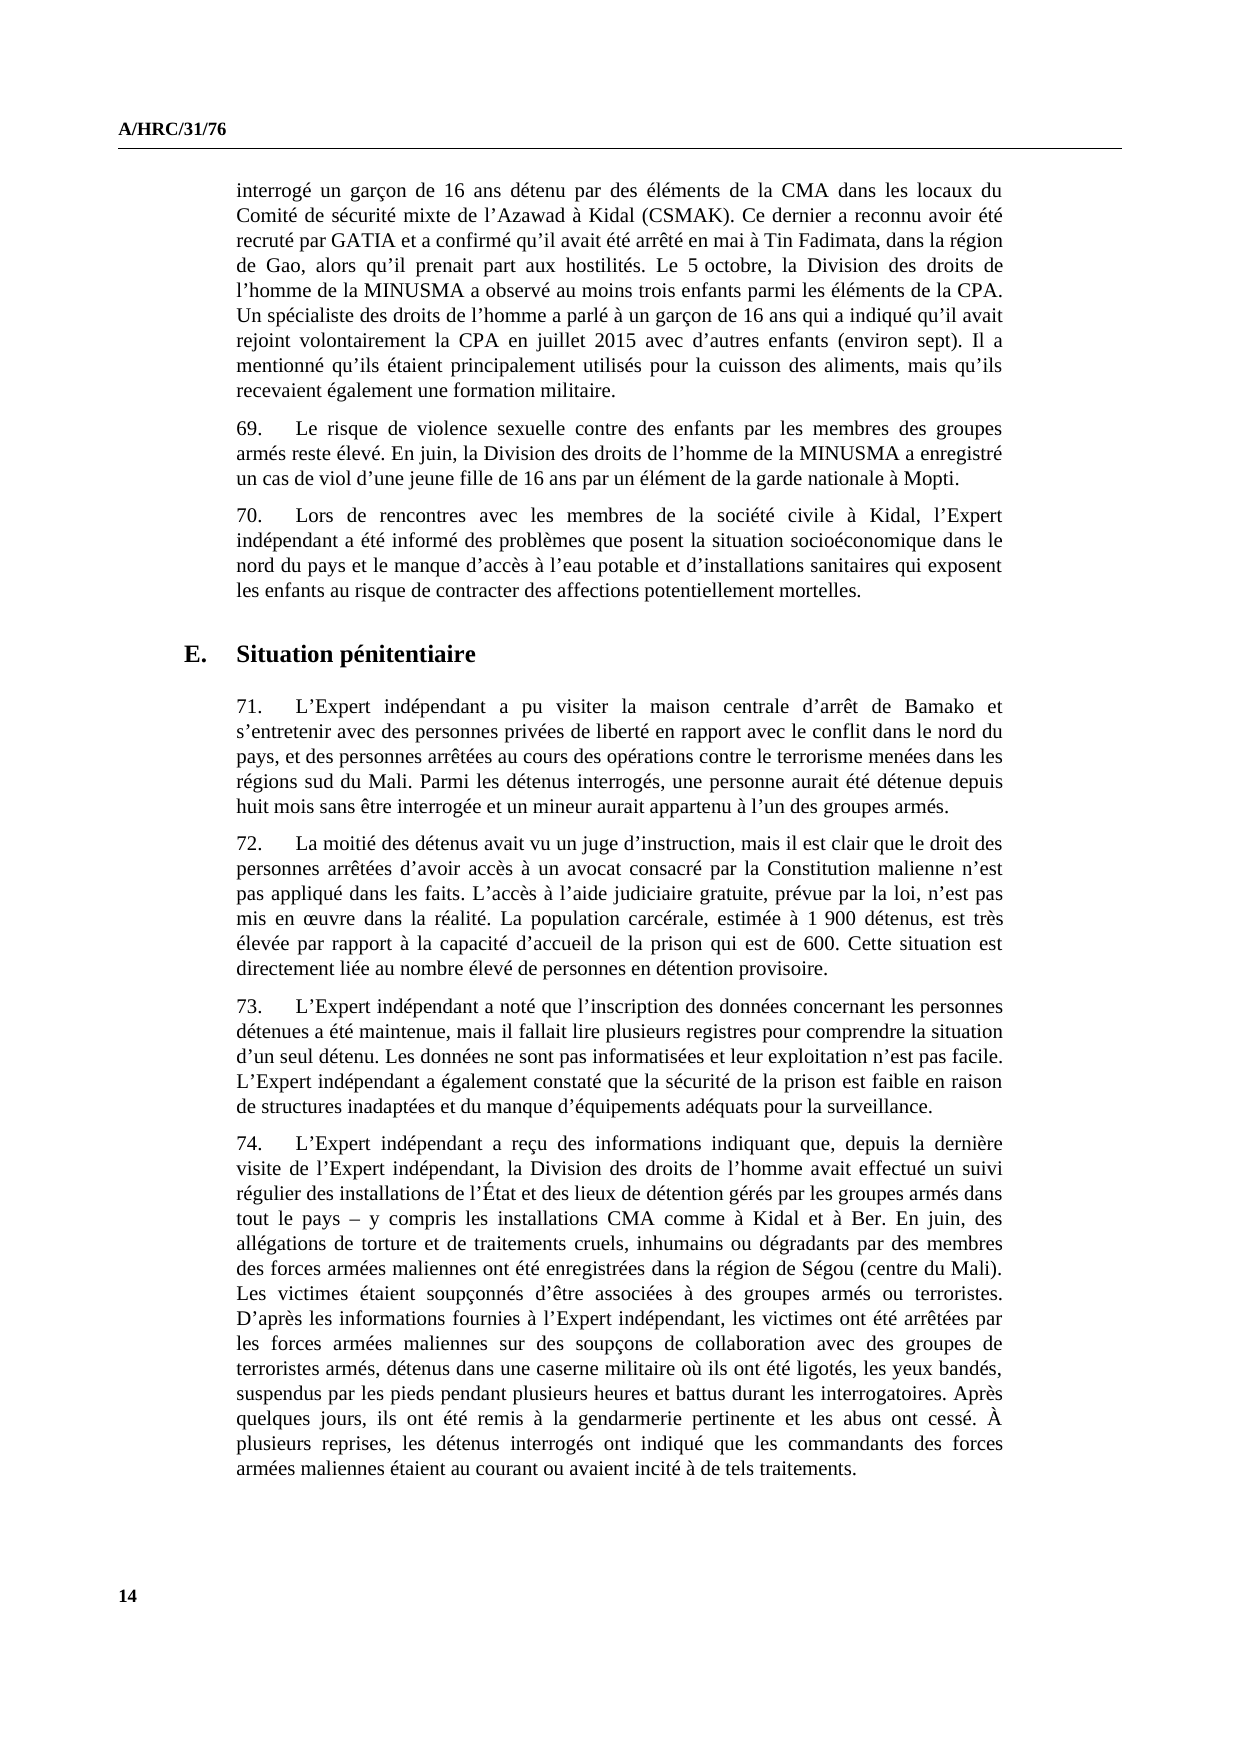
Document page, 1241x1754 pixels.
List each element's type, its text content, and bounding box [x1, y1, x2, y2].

text 73. L’Expert indépendant a noté que l’inscription des données concernant les personnes détenues a été maintenue, mais il fallait lire plusieurs registres pour comprendre la situation d’un seul détenu. Les données ne sont pas informatisées et leur exploitation n’est pas facile. L’Expert indépendant a également constaté que la sécurité de la prison est faible en raison de structures inadaptées et du manque d’équipements adéquats pour la surveillance. [236, 993, 1004, 1118]
text E. Situation pénitentiaire [118, 640, 1004, 668]
text 71. L’Expert indépendant a pu visiter la maison centrale d’arrêt de Bamako et s’entretenir avec des personnes privées de liberté en rapport avec le conflit dans le nord du pays, et des personnes arrêtées au cours des opérations contre le terrorisme menées dans les régions sud du Mali. Parmi les détenus interrogés, une personne aurait été détenue depuis huit mois sans être interrogée et un mineur aurait appartenu à l’un des groupes armés. [236, 693, 1004, 818]
text 72. La moitié des détenus avait vu un juge d’instruction, mais il est clair que le droit des personnes arrêtées d’avoir accès à un avocat consacré par la Constitution malienne n’est pas appliqué dans les faits. L’accès à l’aide judiciaire gratuite, prévue par la loi, n’est pas mis en œuvre dans la réalité. La population carcérale, estimée à 1 900 détenus, est très élevée par rapport à la capacité d’accueil de la prison qui est de 600. Cette situation est directement liée au nombre élevé de personnes en détention provisoire. [236, 830, 1004, 980]
text 74. L’Expert indépendant a reçu des informations indiquant que, depuis la dernière visite de l’Expert indépendant, la Division des droits de l’homme avait effectué un suivi régulier des installations de l’État et des lieux de détention gérés par les groupes armés dans tout le pays – y compris les installations CMA comme à Kidal et à Ber. En juin, des allégations de torture et de traitements cruels, inhumains ou dégradants par des membres des forces armées maliennes ont été enregistrées dans la région de Ségou (centre du Mali). Les victimes étaient soupçonnés d’être associées à des groupes armés ou terroristes. D’après les informations fournies à l’Expert indépendant, les victimes ont été arrêtées par les forces armées maliennes sur des soupçons de collaboration avec des groupes de terroristes armés, détenus dans une caserne militaire où ils ont été ligotés, les yeux bandés, suspendus par les pieds pendant plusieurs heures et battus durant les interrogatoires. Après quelques jours, ils ont été remis à la gendarmerie pertinente et les abus ont cessé. À plusieurs reprises, les détenus interrogés ont indiqué que les commandants des forces armées maliennes étaient au courant ou avaient incité à de tels traitements. [236, 1130, 1004, 1480]
text 69. Le risque de violence sexuelle contre des enfants par les membres des groupes armés reste élevé. En juin, la Division des droits de l’homme de la MINUSMA a enregistré un cas de viol d’une jeune fille de 16 ans par un élément de la garde nationale à Mopti. [236, 415, 1004, 490]
text 70. Lors de rencontres avec les membres de la société civile à Kidal, l’Expert indépendant a été informé des problèmes que posent la situation socioéconomique dans le nord du pays et le manque d’accès à l’eau potable et d’installations sanitaires qui exposent les enfants au risque de contracter des affections potentiellement mortelles. [236, 502, 1004, 602]
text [236, 177, 1004, 402]
